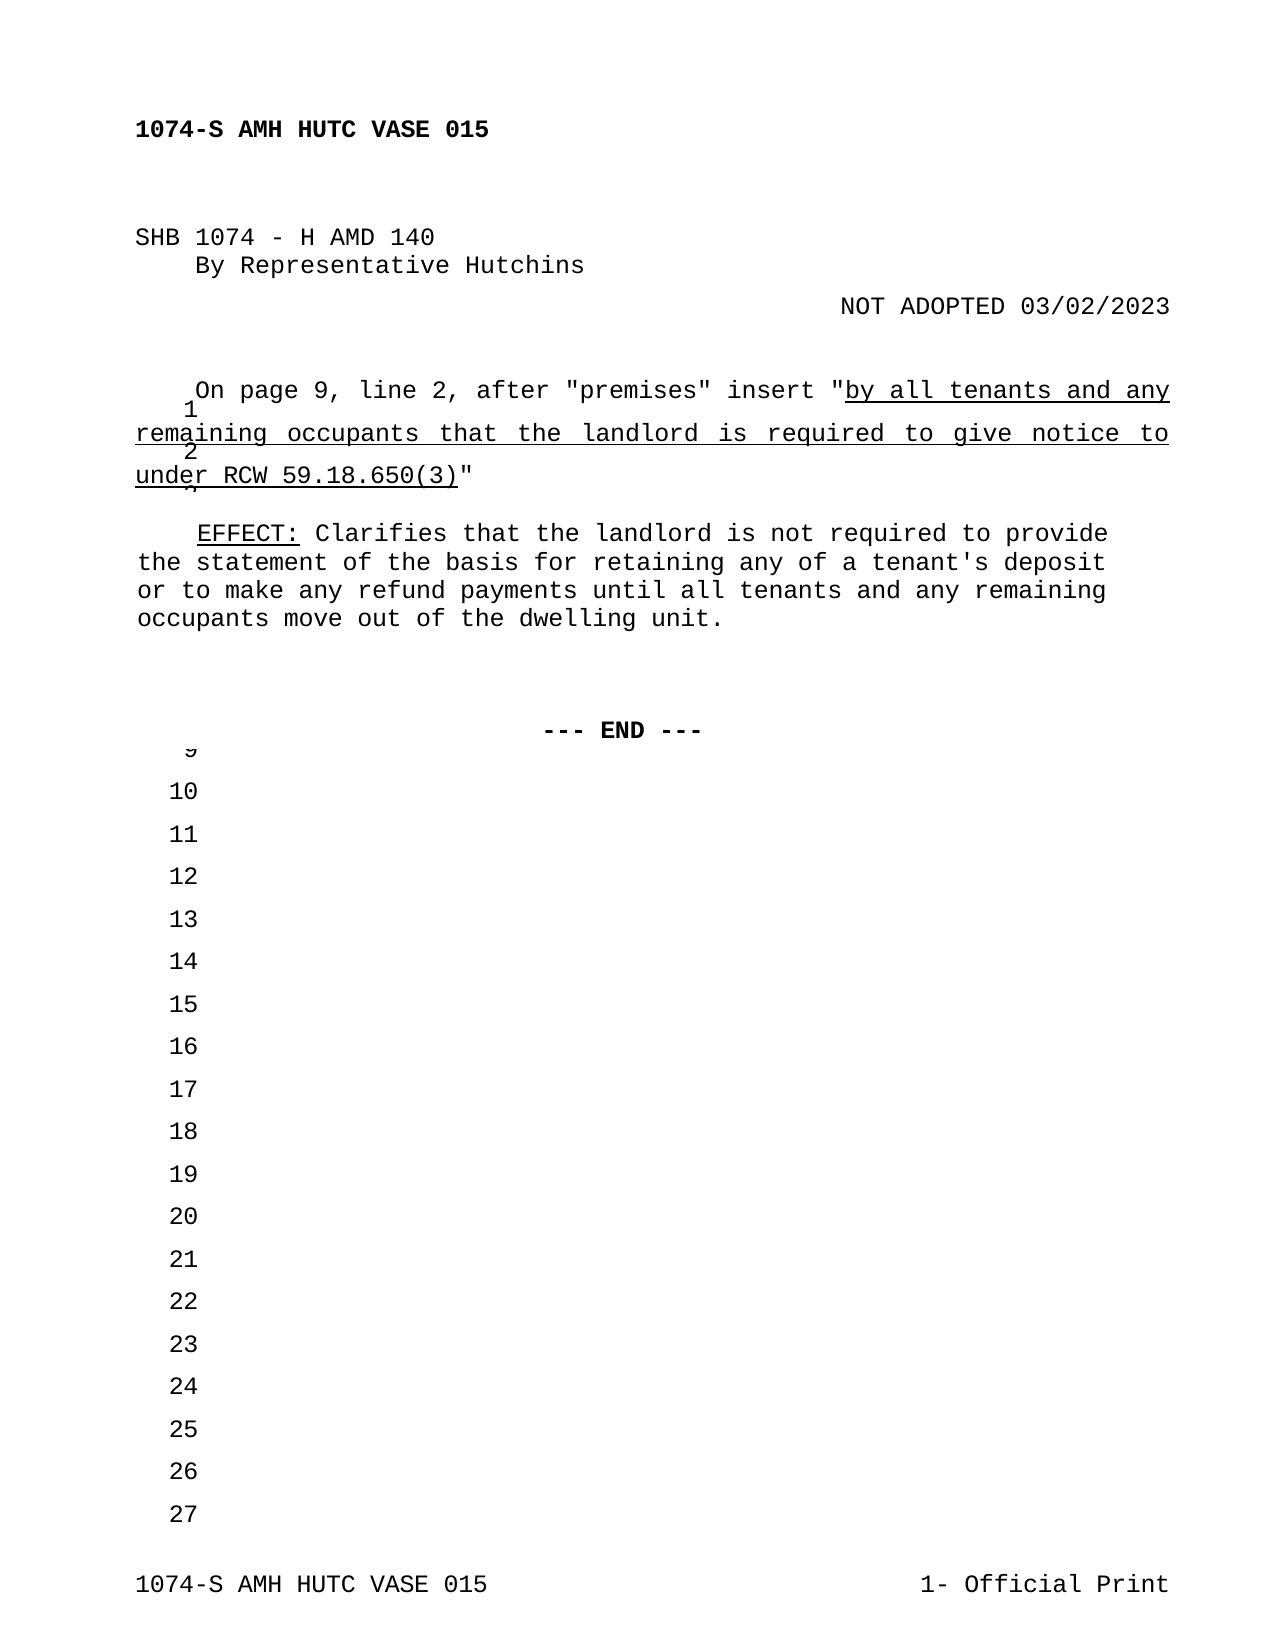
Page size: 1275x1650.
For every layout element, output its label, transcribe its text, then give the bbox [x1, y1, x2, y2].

text On page 9, line 2, after "premises" insert "by all tenants and any remaining occupants that the landlord is required to give notice to under RCW 59.18.650(3)" [135, 365, 1170, 492]
text - [135, 224, 1170, 252]
text --- END --- [75, 705, 1170, 747]
